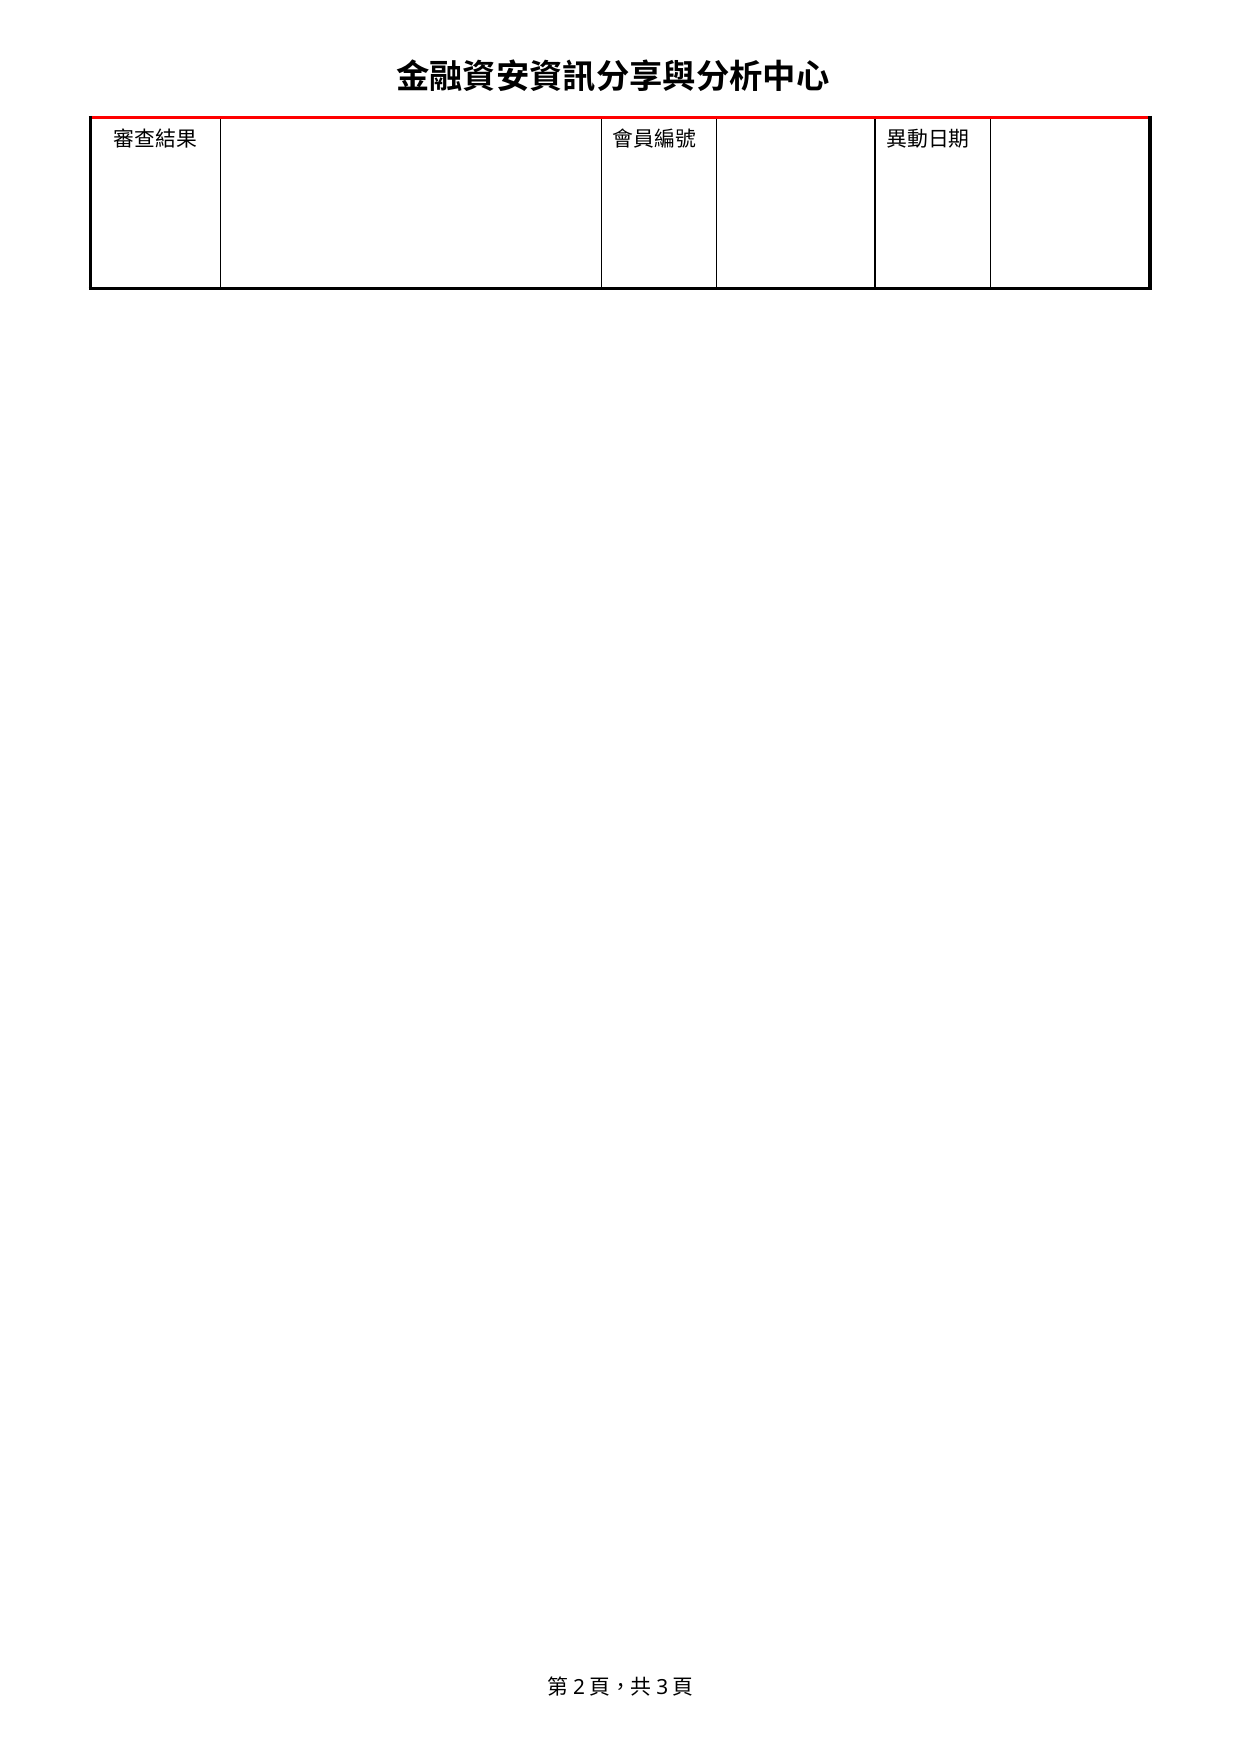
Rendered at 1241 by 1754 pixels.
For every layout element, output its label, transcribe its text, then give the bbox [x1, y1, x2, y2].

table_cell [991, 119, 1148, 287]
table_cell [717, 119, 874, 287]
table_cell [221, 119, 601, 287]
table_cell 會員編號 [602, 119, 716, 287]
table_cell 異動日期 [876, 119, 990, 287]
table_cell 審查結果 [92, 119, 220, 287]
